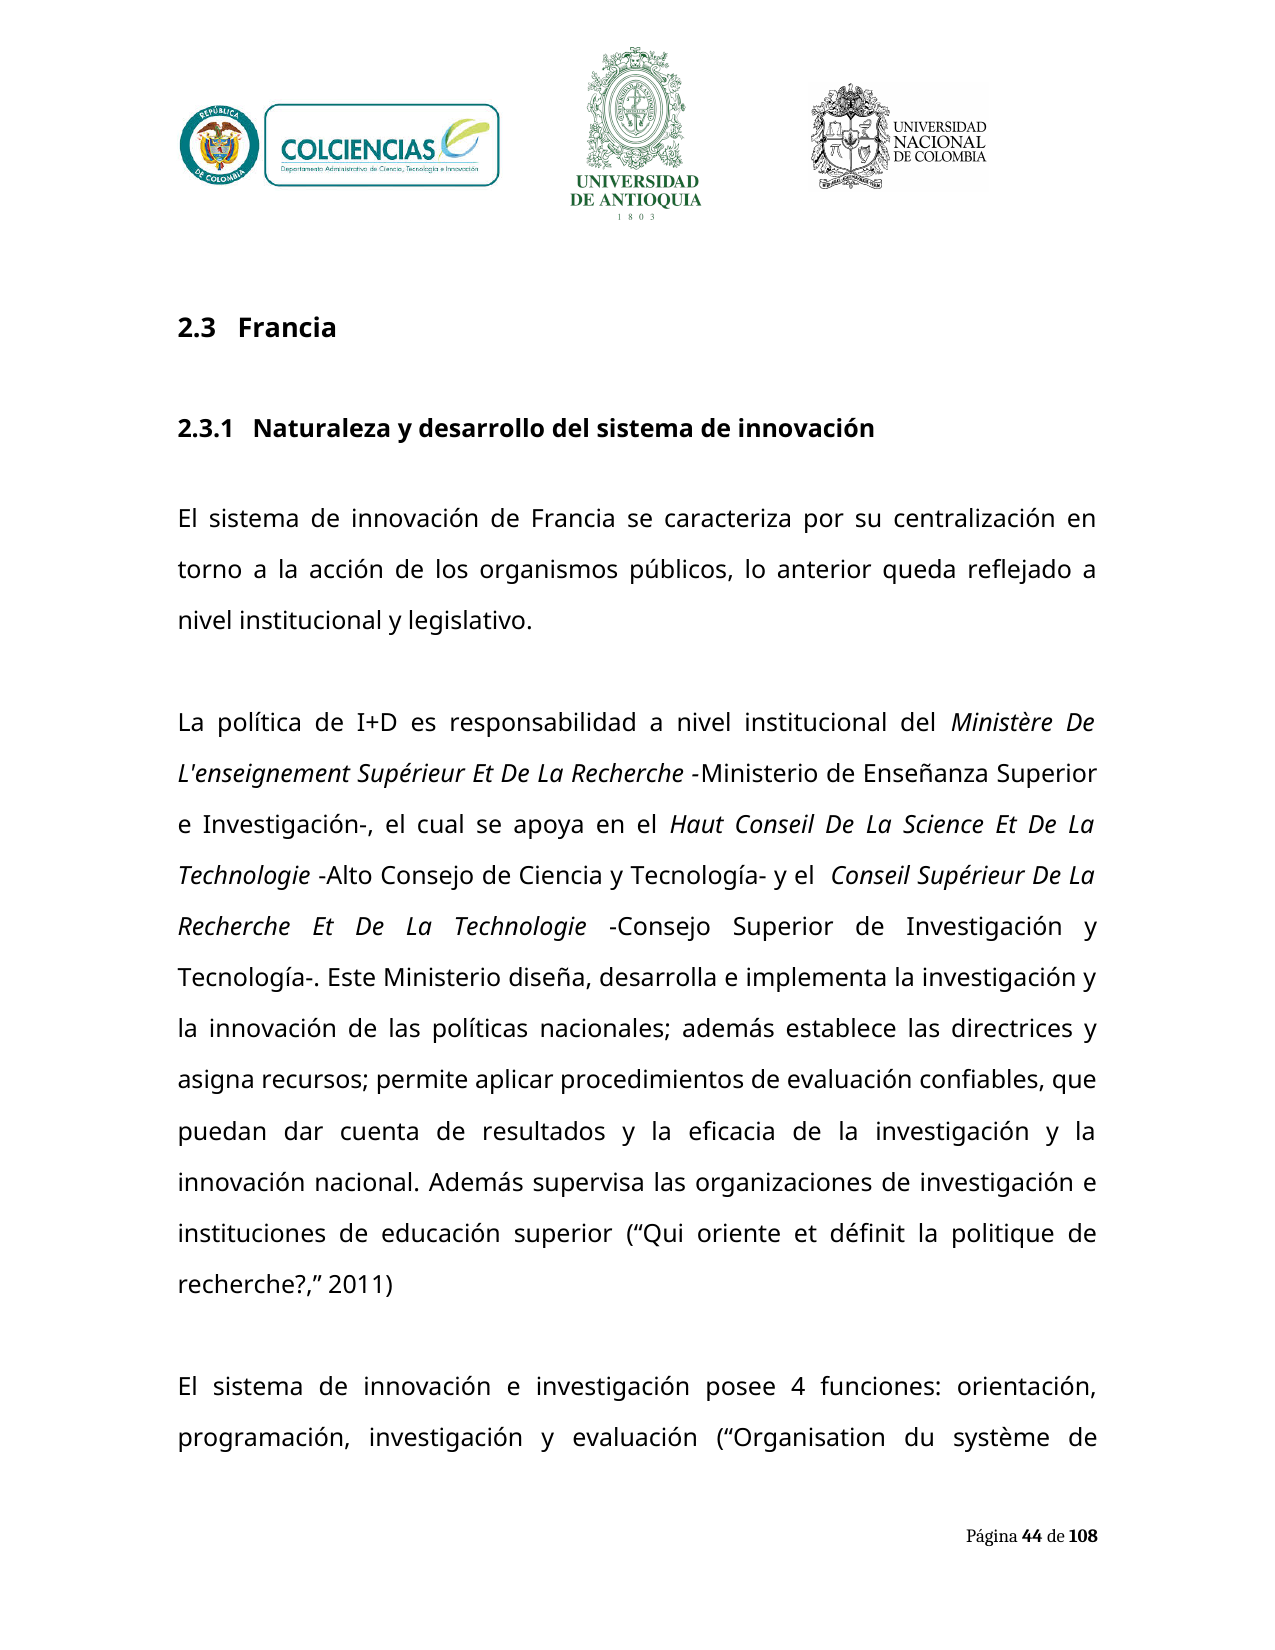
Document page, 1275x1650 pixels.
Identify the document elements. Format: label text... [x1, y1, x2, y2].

subtitle Naturaleza y desarrollo del sistema de innovación [177, 411, 1098, 444]
picture [570, 47, 702, 220]
picture [808, 82, 990, 192]
subtitle Francia [177, 308, 1098, 345]
picture [176, 99, 503, 191]
text El sistema de innovación de Francia se caracteriza por su centralización en torno a la acción de los organismos públicos, lo anterior queda reflejado a nivel institucional y legislativo. [177, 501, 1098, 637]
text La política de I+D es responsabilidad a nivel institucional del Ministère De L'enseignement Supérieur Et De La Recherche -Ministerio de Enseñanza Superior e Investigación-, el cual se apoya en el Haut Conseil De La Science Et De La Technologie -Alto Consejo de Ciencia y Tecnología- y el Conseil Supérieur De La Recherche Et De La Technologie -Consejo Superior de Investigación y Tecnología-. Este Ministerio diseña, desarrolla e implementa la investigación y la innovación de las políticas nacionales; además establece las directrices y asigna recursos; permite aplicar procedimientos de evaluación confiables, que puedan dar cuenta de resultados y la eficacia de la investigación y la innovación nacional. Además supervisa las organizaciones de investigación e instituciones de educación superior (“Qui oriente et définit la politique de recherche?,” 2011) [177, 705, 1098, 1300]
